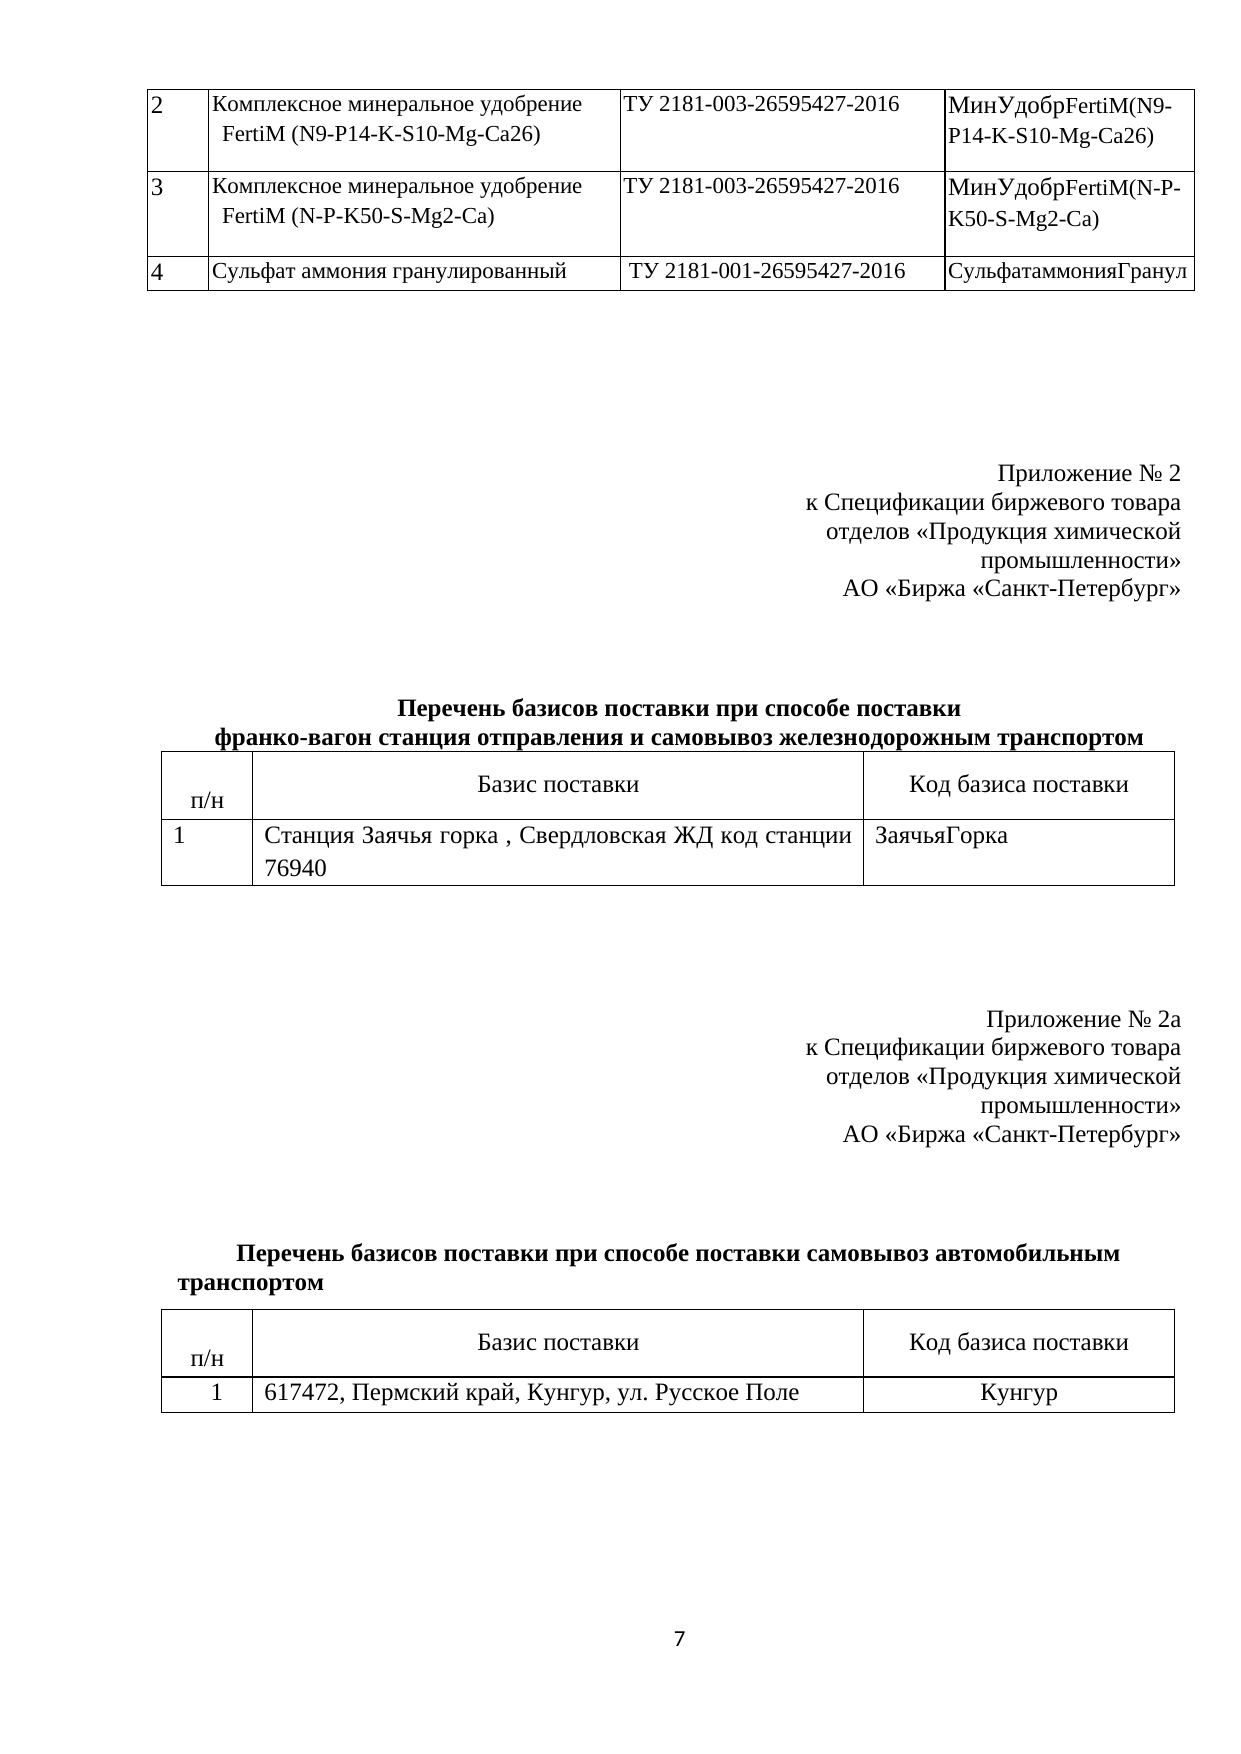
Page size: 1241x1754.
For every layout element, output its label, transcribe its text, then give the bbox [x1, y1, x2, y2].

table_cell Комплексное минеральное удобрение FertiM (N-P-K50-S-Mg2-Ca) [209, 172, 620, 256]
table_header п/н [162, 1310, 252, 1376]
table_cell МинУдобрFertiM(N9-P14-K-S10-Mg-Ca26) [946, 90, 1194, 171]
table_cell 617472, Пермский край, Кунгур, ул. Русское Поле [253, 1378, 863, 1412]
text Перечень базисов поставки при способе поставки самовывоз автомобильным транспортом [177, 1238, 1181, 1296]
text промышленности» [177, 1090, 1181, 1119]
text отделов «Продукция химической [177, 516, 1181, 545]
text промышленности» [177, 545, 1181, 573]
table_cell МинУдобрFertiM(N-P-K50-S-Mg2-Ca) [946, 172, 1194, 256]
table_cell ЗаячьяГорка [864, 820, 1174, 885]
table_header Базис поставки [253, 1310, 863, 1376]
text к Спецификации биржевого товара [177, 1032, 1181, 1061]
table_cell Комплексное минеральное удобрение FertiM (N9-P14-K-S10-Mg-Ca26) [209, 90, 620, 171]
text Перечень базисов поставки при способе поставки [177, 693, 1181, 722]
table_cell ТУ 2181-001-26595427-2016 [621, 257, 944, 290]
table_cell Кунгур [864, 1378, 1174, 1412]
text АО «Биржа «Санкт-Петербург» [177, 573, 1181, 602]
table_cell 2 [148, 90, 208, 171]
table_header Код базиса поставки [864, 752, 1174, 819]
table_cell Сульфат аммония гранулированный [209, 257, 620, 290]
text Приложение № 2 [177, 458, 1181, 487]
text отделов «Продукция химической [177, 1061, 1181, 1090]
table_cell 4 [148, 257, 208, 290]
table_cell ТУ 2181-003-26595427-2016 [621, 90, 944, 171]
text франко-вагон станция отправления и самовывоз железнодорожным транспортом [177, 722, 1181, 751]
table_cell 3 [148, 172, 208, 256]
table_cell 1 [162, 1378, 252, 1412]
table_header п/н [162, 752, 252, 819]
text АО «Биржа «Санкт-Петербург» [177, 1119, 1181, 1147]
text Приложение № 2а [177, 1004, 1181, 1032]
table_cell [162, 820, 252, 885]
text к Спецификации биржевого товара [177, 487, 1181, 516]
table_cell ТУ 2181-003-26595427-2016 [621, 172, 944, 256]
table_header Базис поставки [253, 752, 863, 819]
table_cell Станция Заячья горка , Свердловская ЖД код станции 76940 [253, 820, 863, 885]
table_header Код базиса поставки [864, 1310, 1174, 1376]
table_cell СульфатаммонияГранул [946, 257, 1194, 290]
